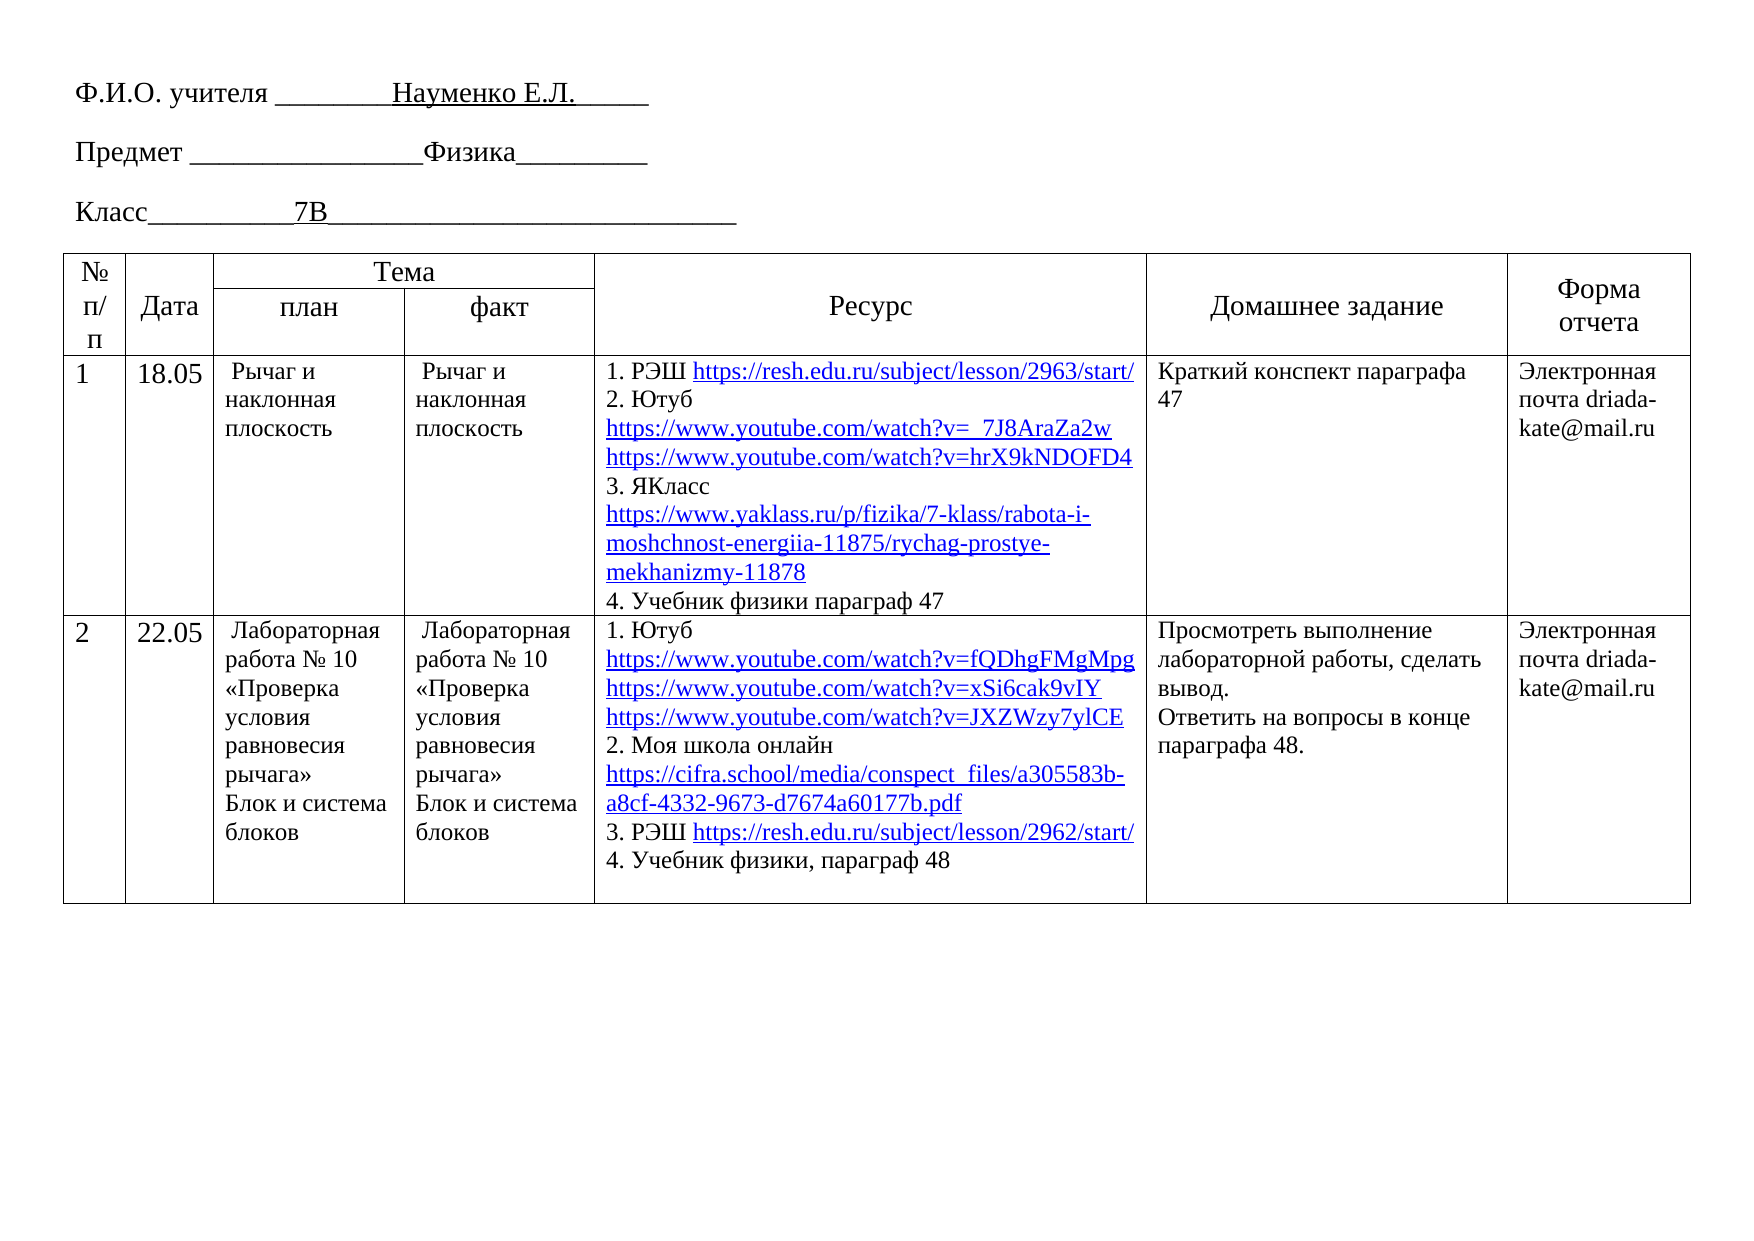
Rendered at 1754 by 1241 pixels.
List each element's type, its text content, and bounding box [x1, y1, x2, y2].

table_cell план [214, 289, 404, 355]
table_cell 22.05 [126, 616, 213, 902]
table_header Дата [126, 254, 213, 355]
table_cell 2 [64, 616, 125, 902]
text Класс__________7В____________________________ [75, 194, 1679, 227]
table_cell Лабораторная работа № 10 «Проверка условия равновесия рычага» Блок и система блоков [405, 616, 594, 902]
table_cell 1 [64, 356, 125, 614]
text Предмет ________________Физика_________ [75, 134, 1679, 168]
table_header Форма отчета [1508, 254, 1690, 355]
table_cell 18.05 [126, 356, 213, 614]
table_header Домашнее задание [1147, 254, 1507, 355]
table_cell Краткий конспект параграфа 47 [1147, 356, 1507, 614]
table_cell Просмотреть выполнение лабораторной работы, сделать вывод. Ответить на вопросы в конце параграфа 48. [1147, 616, 1507, 902]
table_cell Электронная почта driada-kate@mail.ru [1508, 616, 1690, 902]
table_cell Рычаг и наклонная плоскость [214, 356, 404, 614]
table_cell Лабораторная работа № 10 «Проверка условия равновесия рычага» Блок и система блоков [214, 616, 404, 902]
table_cell Электронная почта driada-kate@mail.ru [1508, 356, 1690, 614]
table_header Тема [214, 254, 594, 288]
table_header Ресурс [595, 254, 1146, 355]
text Ф.И.О. учителя ________Науменко Е.Л._____ [75, 75, 1679, 108]
table_cell факт [405, 289, 594, 355]
table_cell 1. Ютуб https://www.youtube.com/watch?v=fQDhgFMgMpg https://www.youtube.com/watch?v=xSi6cak9vIY https://www.youtube.com/watch?v=JXZWzy7ylCE 2. Моя школа онлайн https://cifra.school/media/conspect_files/a305583b-a8cf-4332-9673-d7674a60177b.pdf 3. РЭШ https://resh.edu.ru/subject/lesson/2962/start/ 4. Учебник физики, параграф 48 [595, 616, 1146, 902]
table_cell Рычаг и наклонная плоскость [405, 356, 594, 614]
table_cell 1. РЭШ https://resh.edu.ru/subject/lesson/2963/start/ 2. Ютуб https://www.youtube.com/watch?v=_7J8AraZa2w https://www.youtube.com/watch?v=hrX9kNDOFD4 3. ЯКласс https://www.yaklass.ru/p/fizika/7-klass/rabota-i-moshchnost-energiia-11875/rychag-prostye-mekhanizmy-11878 4. Учебник физики параграф 47 [595, 356, 1146, 614]
table_header № п/п [64, 254, 125, 355]
